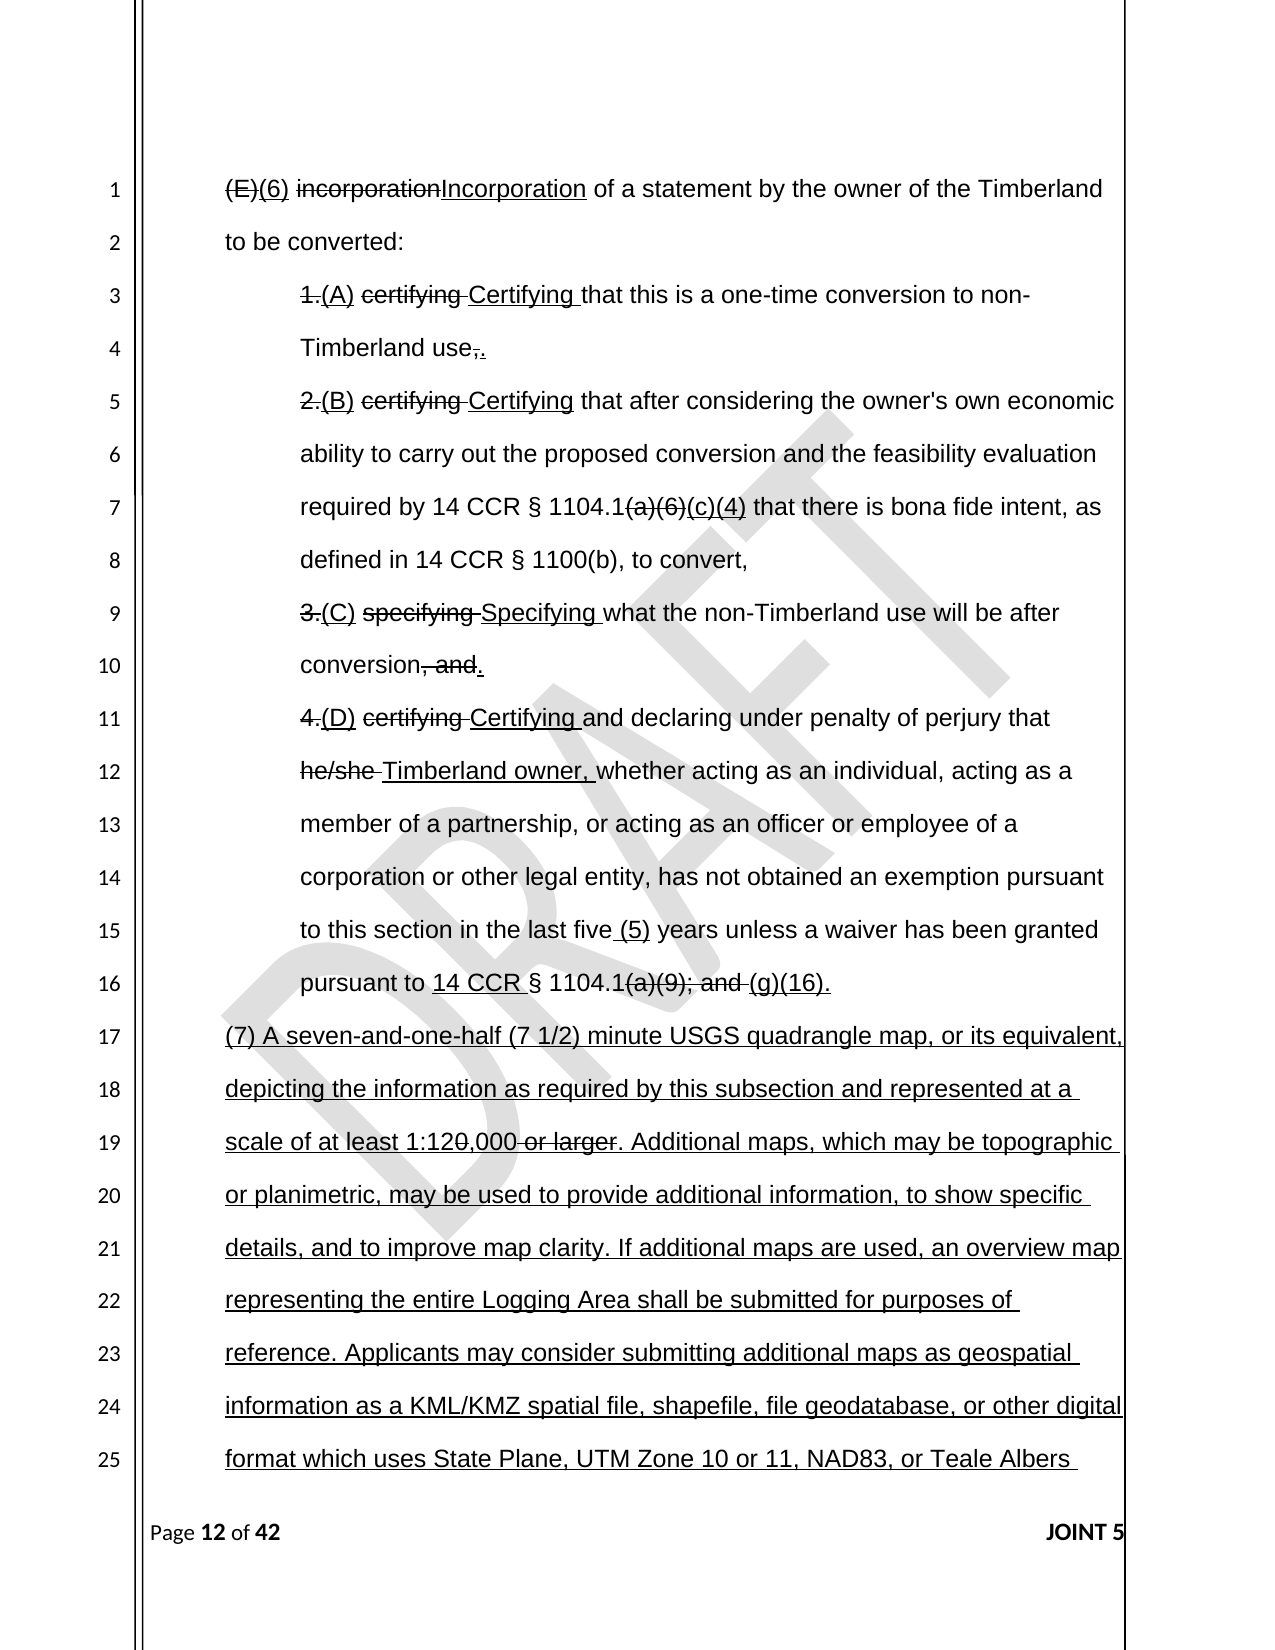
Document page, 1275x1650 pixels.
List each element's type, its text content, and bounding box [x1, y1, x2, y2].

text 3.(C) specifying Specifying what the non-Timberland use will be after conversion, and. [300, 573, 1125, 679]
text (E)(6) incorporationIncorporation of a statement by the owner of the Timberland to be converted: [225, 150, 1125, 256]
text 4.(D) certifying Certifying and declaring under penalty of perjury that he/she Timberland owner, whether acting as an individual, acting as a member of a partnership, or acting as an officer or employee of a corporation or other legal entity, has not obtained an exemption pursuant to this section in the last five (5) years unless a waiver has been granted pursuant to 14 CCR § 1104.1(a)(9); and (g)(16). [300, 679, 1125, 997]
text 1.(A) certifying Certifying that this is a one-time conversion to non-Timberland use,. [300, 256, 1125, 362]
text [225, 997, 1125, 1473]
text 2.(B) certifying Certifying that after considering the owner's own economic ability to carry out the proposed conversion and the feasibility evaluation required by 14 CCR § 1104.1(a)(6)(c)(4) that there is bona fide intent, as defined in 14 CCR § 1100(b), to convert, [300, 362, 1125, 573]
